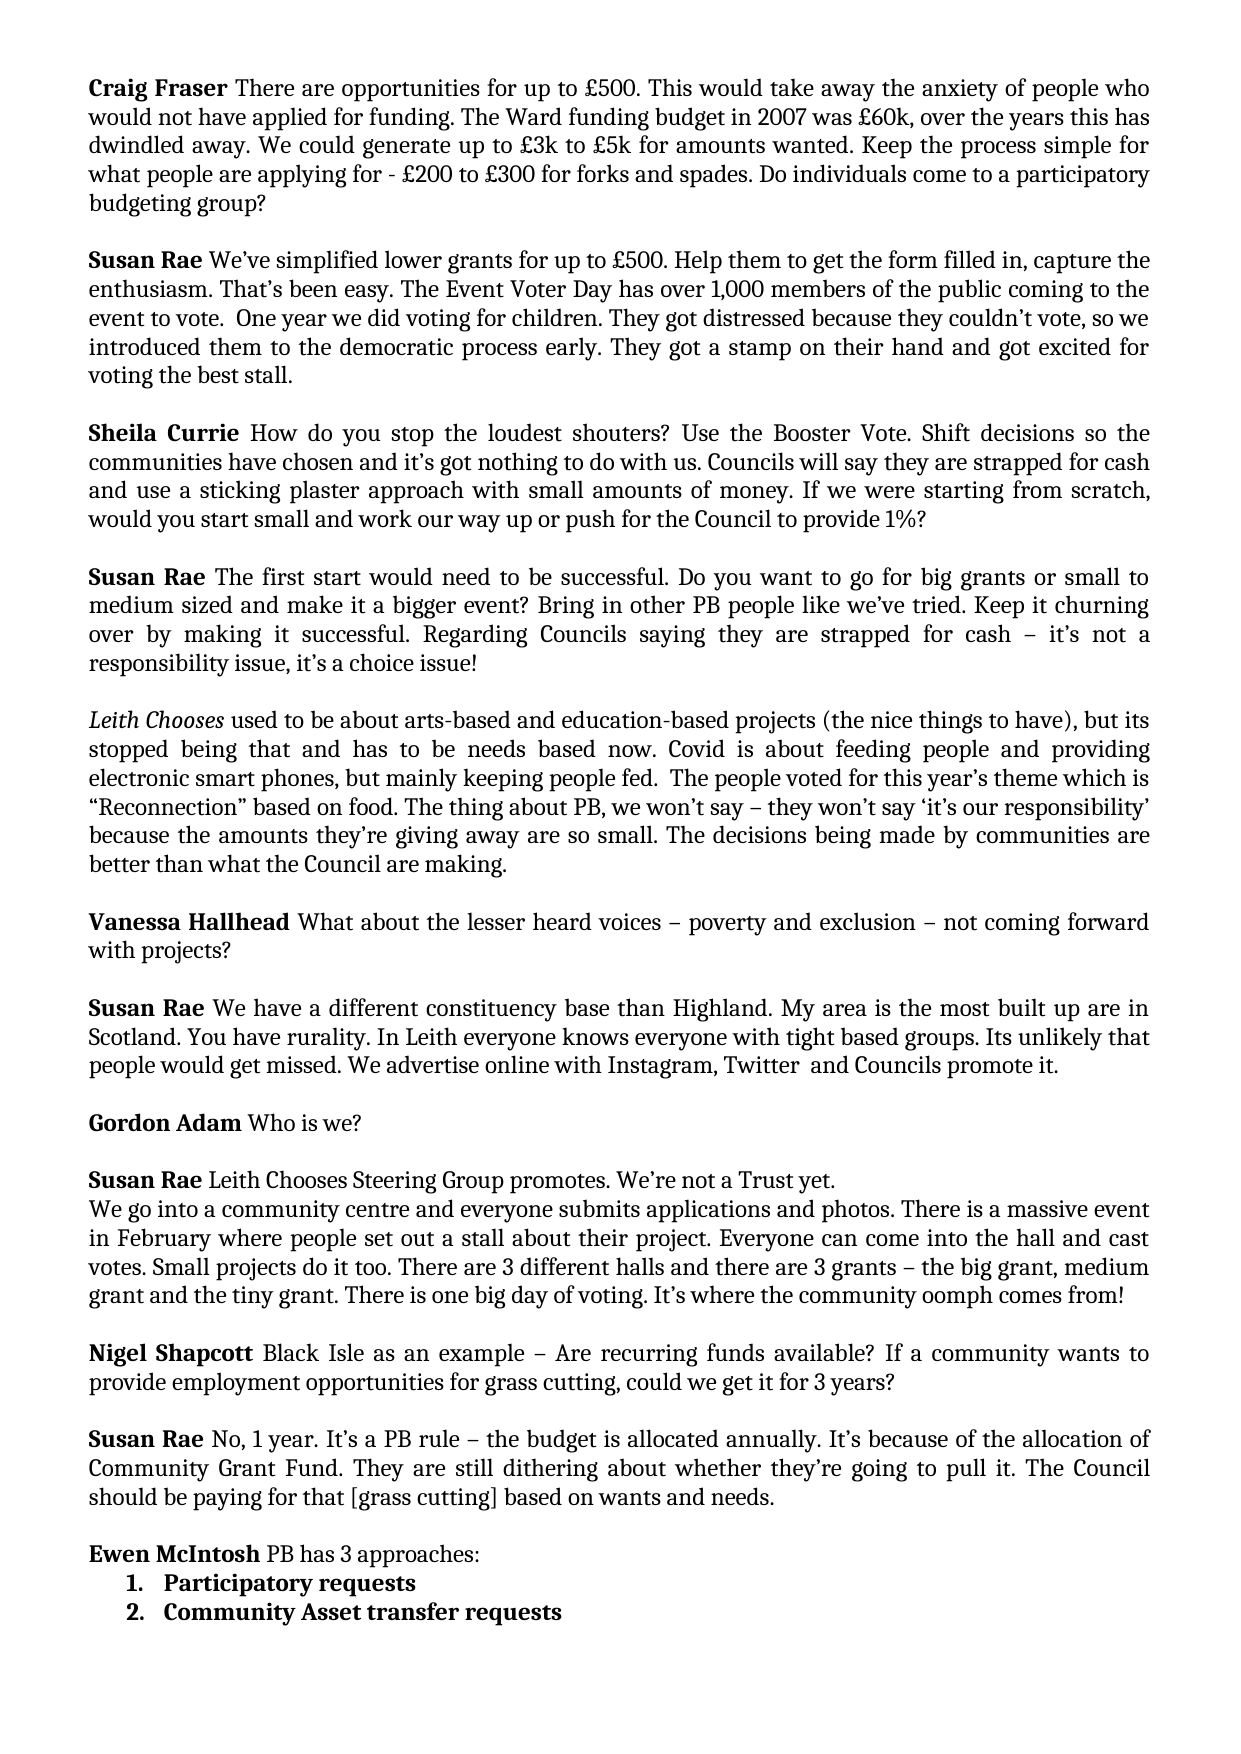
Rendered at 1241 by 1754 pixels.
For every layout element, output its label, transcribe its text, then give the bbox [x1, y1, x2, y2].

text Susan Rae We’ve simplified lower grants for up to £500. Help them to get the form filled in, capture the enthusiasm. That’s been easy. The Event Voter Day has over 1,000 members of the public coming to the event to vote. One year we did voting for children. They got distressed because they couldn’t vote, so we introduced them to the democratic process early. They got a stamp on their hand and got excited for voting the best stall. [89, 246, 1152, 390]
text Susan Rae No, 1 year. It’s a PB rule – the budget is allocated annually. It’s because of the allocation of Community Grant Fund. They are still dithering about whether they’re going to pull it. The Council should be paying for that [grass cutting] based on wants and needs. [89, 1425, 1152, 1511]
list Community Asset transfer requests [126, 1598, 1152, 1626]
text Susan Rae The first start would need to be successful. Do you want to go for big grants or small to medium sized and make it a bigger event? Bring in other PB people like we’ve tried. Keep it churning over by making it successful. Regarding Councils saying they are strapped for cash – it’s not a responsibility issue, it’s a choice issue! [89, 563, 1152, 678]
text Ewen McIntosh PB has 3 approaches: [89, 1540, 1152, 1569]
text Nigel Shapcott Black Isle as an example – Are recurring funds available? If a community wants to provide employment opportunities for grass cutting, could we get it for 3 years? [89, 1339, 1152, 1396]
text Susan Rae Leith Chooses Steering Group promotes. We’re not a Trust yet. [89, 1166, 1152, 1195]
text We go into a community centre and everyone submits applications and photos. There is a massive event in February where people set out a stall about their project. Everyone can come into the hall and cast votes. Small projects do it too. There are 3 different halls and there are 3 grants – the big grant, medium grant and the tiny grant. There is one big day of voting. It’s where the community oomph comes from! [89, 1195, 1152, 1310]
text Leith Chooses used to be about arts-based and education-based projects (the nice things to have), but its stopped being that and has to be needs based now. Covid is about feeding people and providing electronic smart phones, but mainly keeping people fed. The people voted for this year’s theme which is “Reconnection” based on food. The thing about PB, we won’t say – they won’t say ‘it’s our responsibility’ because the amounts they’re giving away are so small. The decisions being made by communities are better than what the Council are making. [89, 706, 1152, 879]
text Craig Fraser There are opportunities for up to £500. This would take away the anxiety of people who would not have applied for funding. The Ward funding budget in 2007 was £60k, over the years this has dwindled away. We could generate up to £3k to £5k for amounts wanted. Keep the process simple for what people are applying for - £200 to £300 for forks and spades. Do individuals come to a participatory budgeting group? [89, 74, 1152, 218]
text Susan Rae We have a different constituency base than Highland. My area is the most built up are in Scotland. You have rurality. In Leith everyone knows everyone with tight based groups. Its unlikely that people would get missed. We advertise online with Instagram, Twitter and Councils promote it. [89, 994, 1152, 1080]
text Gordon Adam Who is we? [89, 1109, 1152, 1138]
text Vanessa Hallhead What about the lesser heard voices – poverty and exclusion – not coming forward with projects? [89, 908, 1152, 965]
text Sheila Currie How do you stop the loudest shouters? Use the Booster Vote. Shift decisions so the communities have chosen and it’s got nothing to do with us. Councils will say they are strapped for cash and use a sticking plaster approach with small amounts of money. If we were starting from scratch, would you start small and work our way up or push for the Council to provide 1%? [89, 419, 1152, 534]
list Participatory requests [126, 1569, 1152, 1598]
